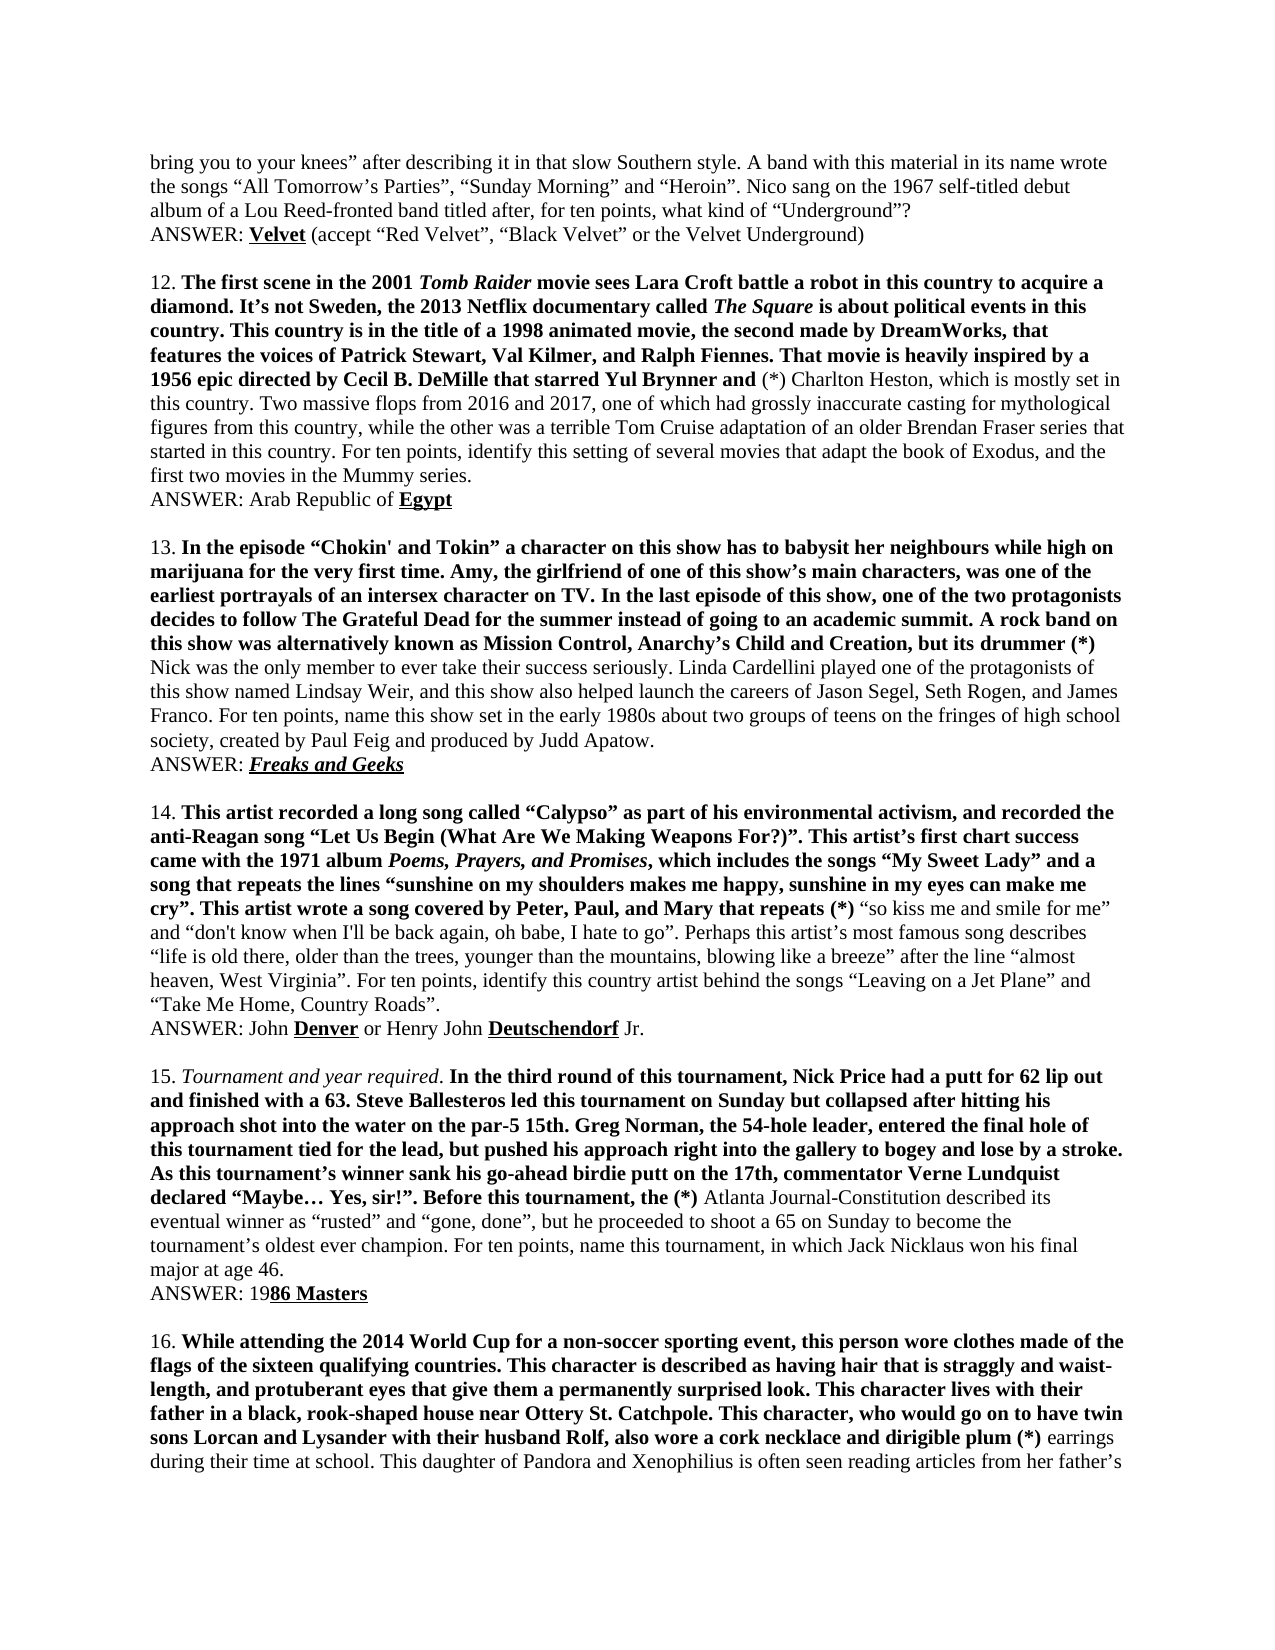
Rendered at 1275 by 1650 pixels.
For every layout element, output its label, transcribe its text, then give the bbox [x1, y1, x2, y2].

text ANSWER: 1986 Masters [150, 1281, 1125, 1305]
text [150, 1329, 1125, 1473]
text ANSWER: Arab Republic of Egypt [150, 487, 1125, 511]
text 14. This artist recorded a long song called “Calypso” as part of his environmental activism, and recorded the anti-Reagan song “Let Us Begin (What Are We Making Weapons For?)”. This artist’s first chart success came with the 1971 album Poems, Prayers, and Promises, which includes the songs “My Sweet Lady” and a song that repeats the lines “sunshine on my shoulders makes me happy, sunshine in my eyes can make me cry”. This artist wrote a song covered by Peter, Paul, and Mary that repeats (*) “so kiss me and smile for me” and “don't know when I'll be back again, oh babe, I hate to go”. Perhaps this artist’s most famous song describes “life is old there, older than the trees, younger than the mountains, blowing like a breeze” after the line “almost heaven, West Virginia”. For ten points, identify this country artist behind the songs “Leaving on a Jet Plane” and “Take Me Home, Country Roads”. [150, 800, 1125, 1016]
text 12. The first scene in the 2001 Tomb Raider movie sees Lara Croft battle a robot in this country to acquire a diamond. It’s not Sweden, the 2013 Netflix documentary called The Square is about political events in this country. This country is in the title of a 1998 animated movie, the second made by DreamWorks, that features the voices of Patrick Stewart, Val Kilmer, and Ralph Fiennes. That movie is heavily inspired by a 1956 epic directed by Cecil B. DeMille that starred Yul Brynner and (*) Charlton Heston, which is mostly set in this country. Two massive flops from 2016 and 2017, one of which had grossly inaccurate casting for mythological figures from this country, while the other was a terrible Tom Cruise adaptation of an older Brendan Fraser series that started in this country. For ten points, identify this setting of several movies that adapt the book of Exodus, and the first two movies in the Mummy series. [150, 270, 1125, 487]
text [150, 150, 1125, 246]
text ANSWER: John Denver or Henry John Deutschendorf Jr. [150, 1016, 1125, 1040]
text 15. Tournament and year required. In the third round of this tournament, Nick Price had a putt for 62 lip out and finished with a 63. Steve Ballesteros led this tournament on Sunday but collapsed after hitting his approach shot into the water on the par-5 15th. Greg Norman, the 54-hole leader, entered the final hole of this tournament tied for the lead, but pushed his approach right into the gallery to bogey and lose by a stroke. As this tournament’s winner sank his go-ahead birdie putt on the 17th, commentator Verne Lundquist declared “Maybe… Yes, sir!”. Before this tournament, the (*) Atlanta Journal-Constitution described its eventual winner as “rusted” and “gone, done”, but he proceeded to shoot a 65 on Sunday to become the tournament’s oldest ever champion. For ten points, name this tournament, in which Jack Nicklaus won his final major at age 46. [150, 1064, 1125, 1281]
text 13. In the episode “Chokin' and Tokin” a character on this show has to babysit her neighbours while high on marijuana for the very first time. Amy, the girlfriend of one of this show’s main characters, was one of the earliest portrayals of an intersex character on TV. In the last episode of this show, one of the two protagonists decides to follow The Grateful Dead for the summer instead of going to an academic summit. A rock band on this show was alternatively known as Mission Control, Anarchy’s Child and Creation, but its drummer (*) Nick was the only member to ever take their success seriously. Linda Cardellini played one of the protagonists of this show named Lindsay Weir, and this show also helped launch the careers of Jason Segel, Seth Rogen, and James Franco. For ten points, name this show set in the early 1980s about two groups of teens on the fringes of high school society, created by Paul Feig and produced by Judd Apatow. ANSWER: Freaks and Geeks [150, 535, 1125, 776]
